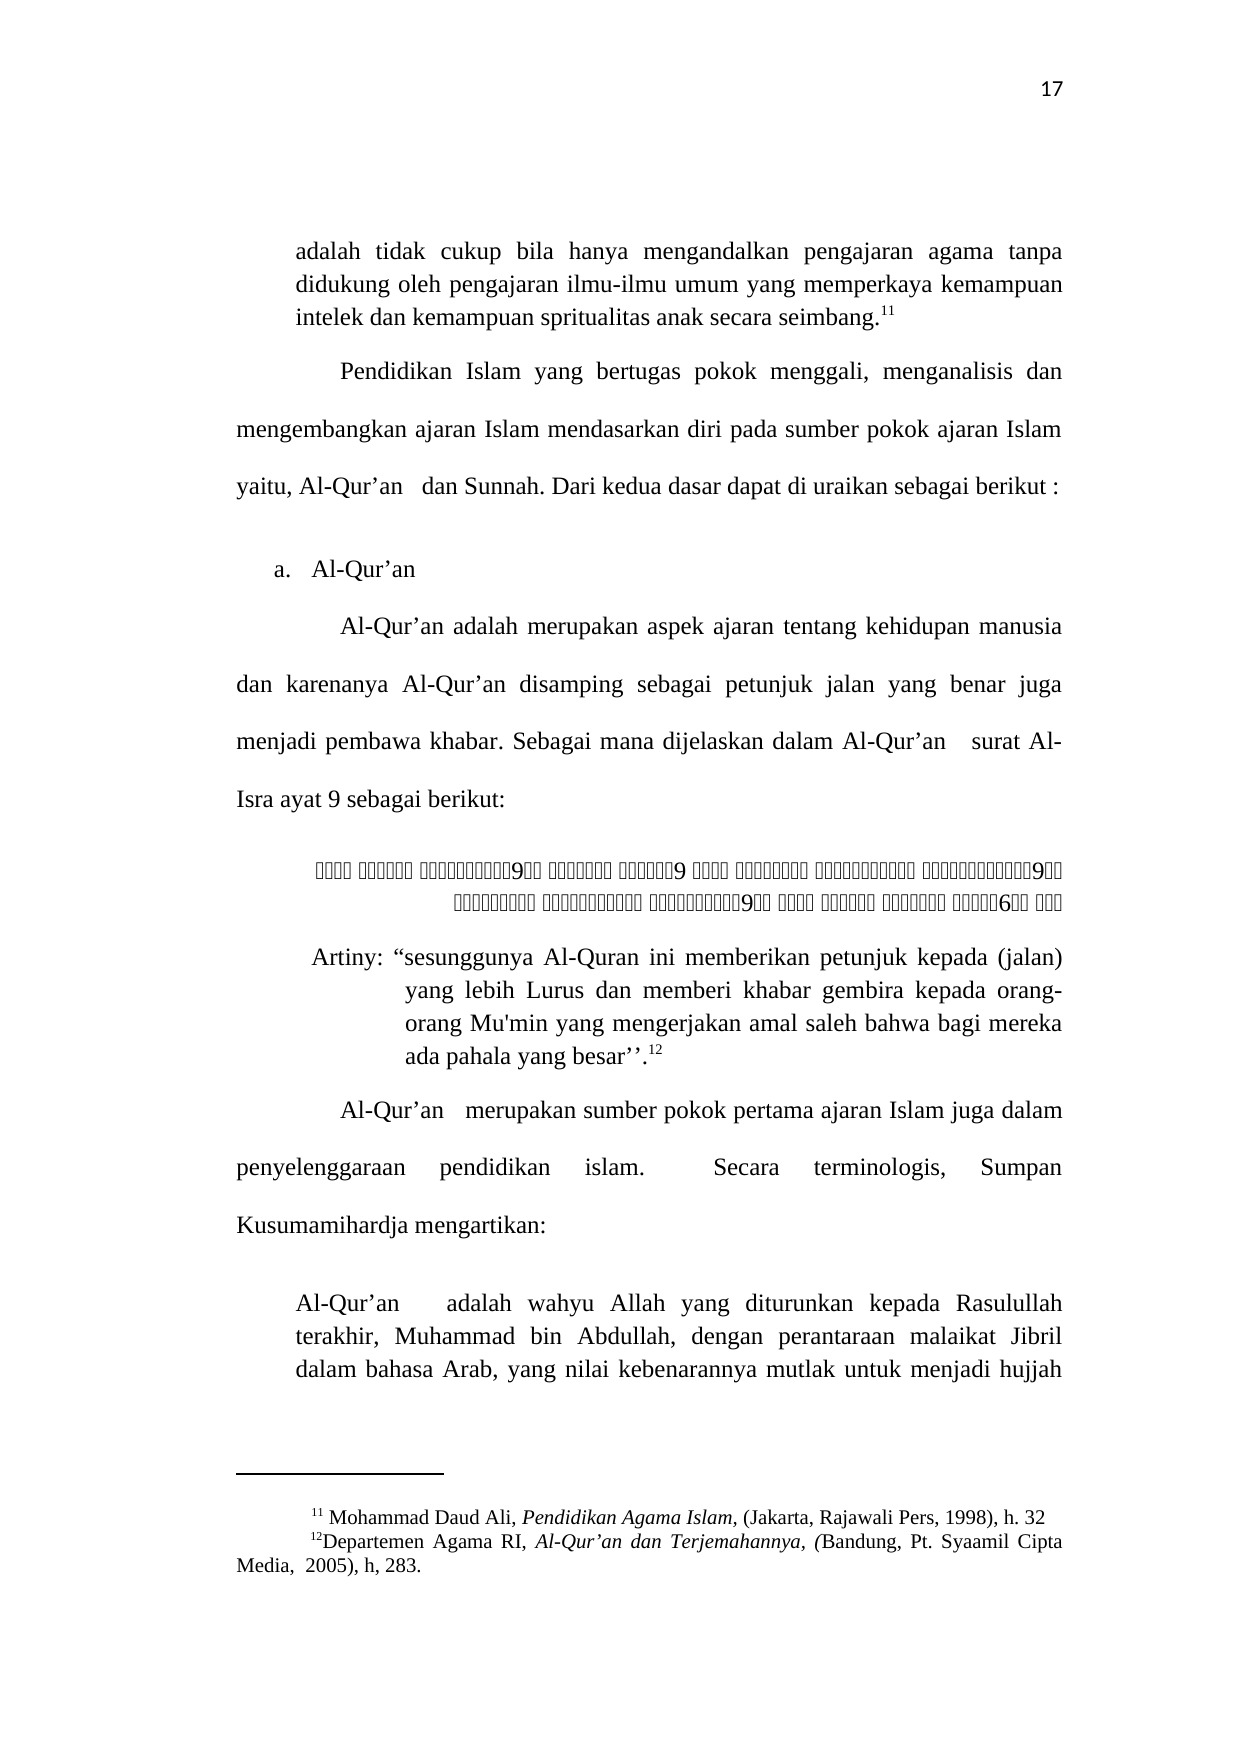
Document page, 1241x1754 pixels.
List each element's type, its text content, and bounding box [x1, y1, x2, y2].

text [295, 1288, 1063, 1383]
text Al-Qur’an merupakan sumber pokok pertama ajaran Islam juga dalam penyelenggaraan pendidikan islam. Secara terminologis, Sumpan Kusumamihardja mengartikan: [236, 1095, 1063, 1238]
text Artiny: “sesunggunya Al-Quran ini memberikan petunjuk kepada (jalan) yang lebih Lurus dan memberi khabar gembira kepada orang-orang Mu'min yang mengerjakan amal saleh bahwa bagi mereka ada pahala yang besar’’. [311, 942, 1063, 1070]
list Al-Qur’an [274, 554, 1063, 582]
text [295, 236, 1063, 331]
text Al-Qur’an adalah merupakan aspek ajaran tentang kehidupan manusia dan karenanya Al-Qur’an disamping sebagai petunjuk jalan yang benar juga menjadi pembawa khabar. Sebagai mana dijelaskan dalam Al-Qur’an surat Al-Isra ayat 9 sebagai berikut: [236, 611, 1063, 812]
text Pendidikan Islam yang bertugas pokok menggali, menganalisis dan mengembangkan ajaran Islam mendasarkan diri pada sumber pokok ajaran Islam yaitu, Al-Qur’an dan Sunnah. Dari kedua dasar dapat di uraikan sebagai berikut : [236, 356, 1063, 500]
